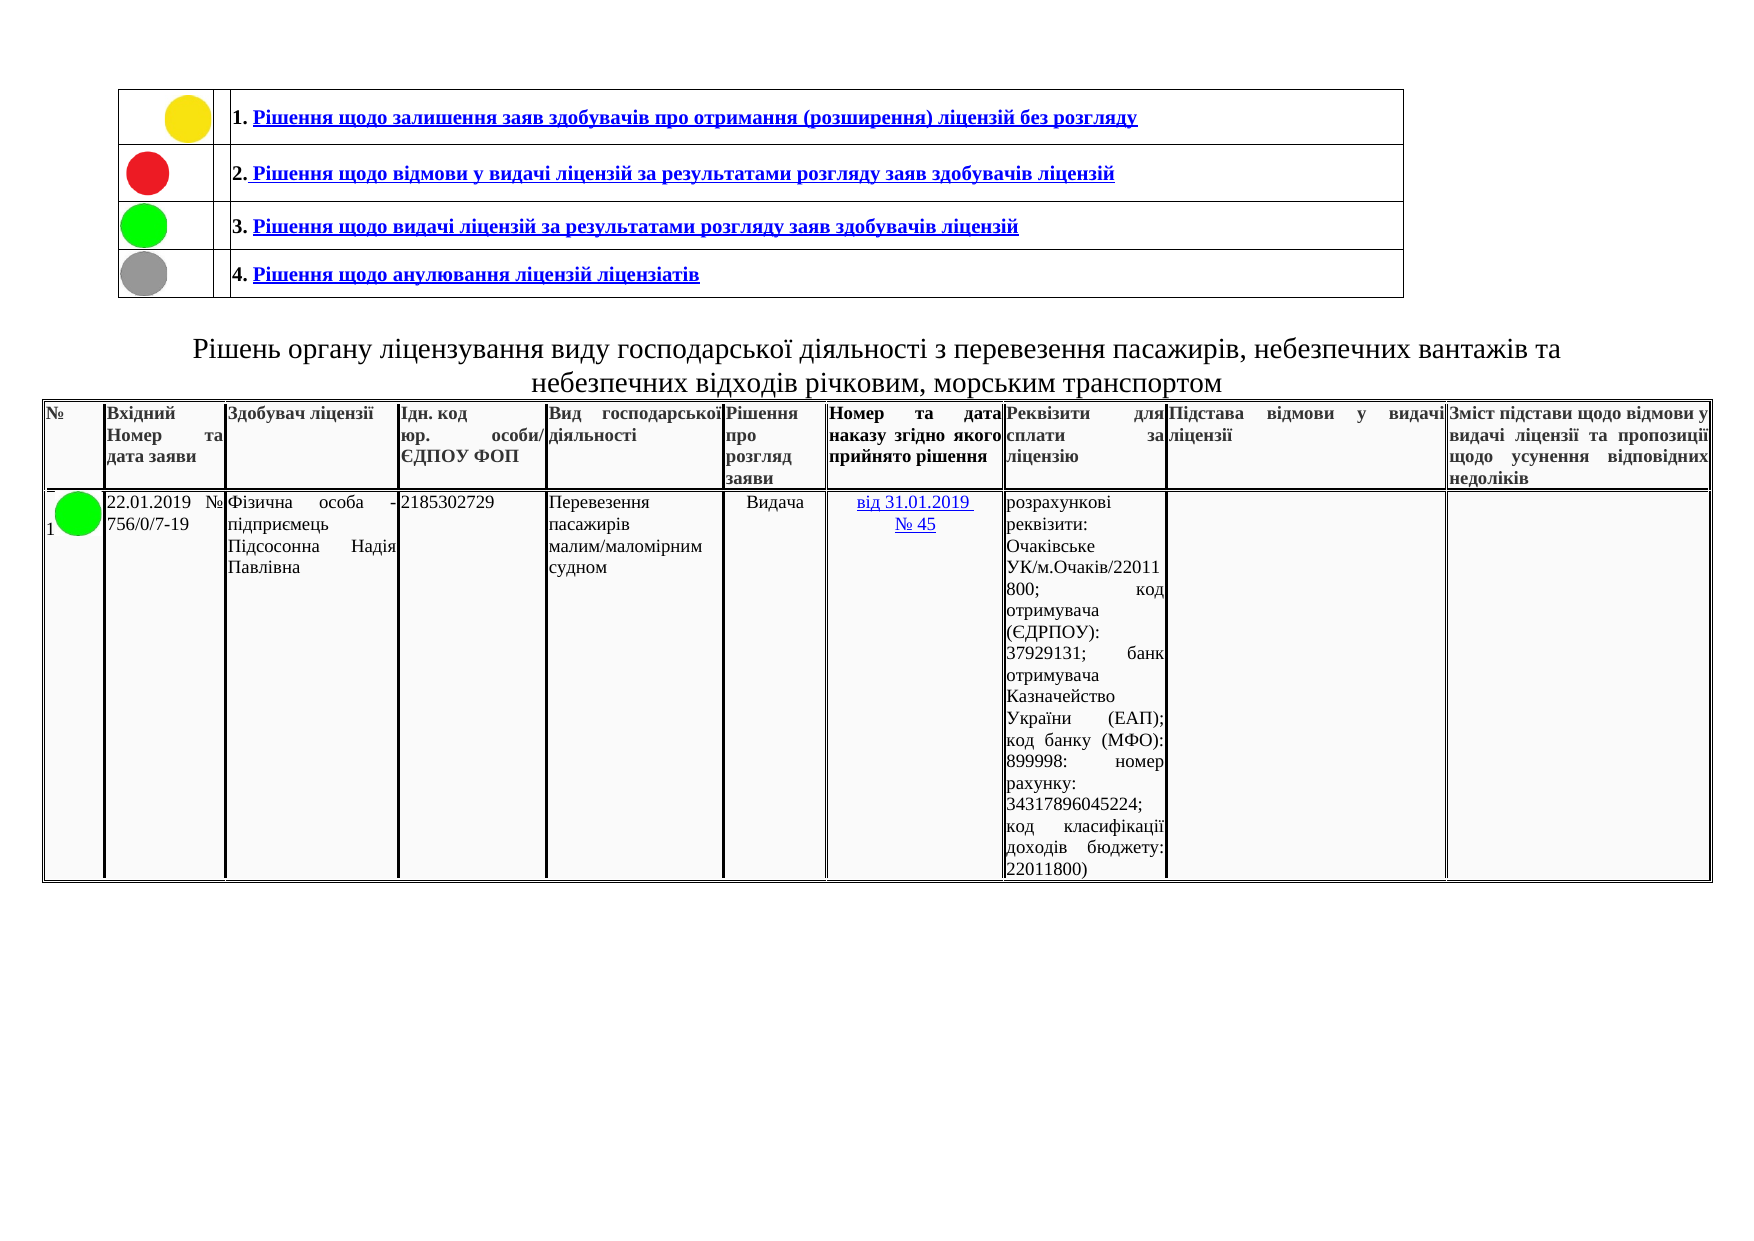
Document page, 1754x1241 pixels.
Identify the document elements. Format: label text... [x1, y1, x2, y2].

table_header Підстава відмови у видачі ліцензії [1166, 402, 1447, 488]
picture [164, 95, 212, 143]
text Рішень органу ліцензування виду господарської діяльності з перевезення пасажирів, небезпечних вантажів та небезпечних відходів річковим, морським транспортом [118, 332, 1636, 399]
table_cell 2. Рішення щодо відмови у видачі ліцензій за результатами розгляду заяв здобувачів ліцензій [231, 145, 1403, 201]
table_header Вид господарської діяльності [546, 402, 723, 488]
picture [120, 203, 168, 248]
table_header Реквізити для сплати за ліцензію [1006, 402, 1166, 488]
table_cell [546, 492, 723, 879]
table_header Ідн. код юр. особи/ ЄДПОУ ФОП [398, 402, 546, 488]
table_cell 2185302729 [398, 492, 546, 879]
picture [54, 491, 102, 536]
table_cell 3. Рішення щодо видачі ліцензій за результатами розгляду заяв здобувачів ліцензій [231, 202, 1403, 249]
table_header 1. Рішення щодо залишення заяв здобувачів про отримання (розширення) ліцензій без розгляду [231, 90, 1403, 144]
table_cell [1166, 492, 1447, 879]
picture [120, 251, 168, 296]
table_cell 1 [45, 488, 104, 879]
table_header № [45, 402, 104, 488]
table_cell 4. Рішення щодо анулювання ліцензій ліцензіатів [231, 250, 1403, 297]
table_header [214, 90, 230, 144]
table_header Здобувач ліцензії [225, 402, 398, 488]
table_header Рішення про розгляд заяви [723, 402, 827, 488]
table_cell [119, 250, 213, 297]
table_cell [119, 202, 213, 249]
table_cell [214, 250, 230, 297]
table_cell [119, 145, 213, 201]
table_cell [1004, 492, 1166, 879]
picture [120, 146, 175, 200]
table_header Зміст підстави щодо відмови у видачі ліцензії та пропозиції щодо усунення відповідних недоліків [1447, 402, 1709, 488]
table_cell Фізична особа - підприємець Підсосонна Надія Павлівна [225, 492, 398, 879]
table_cell [214, 145, 230, 201]
table_header Номер та дата наказу згідно якого прийнято рішення [827, 400, 1004, 488]
table_cell [214, 202, 230, 249]
table_cell 22.01.2019 № 756/0/7-19 [104, 492, 225, 879]
table_cell від 31.01.2019 № 45 [827, 488, 1004, 879]
table_cell Видача [723, 492, 827, 879]
table_header Вхідний Номер та дата заяви [104, 402, 225, 488]
table_cell [1447, 488, 1710, 879]
table_header [119, 90, 213, 144]
